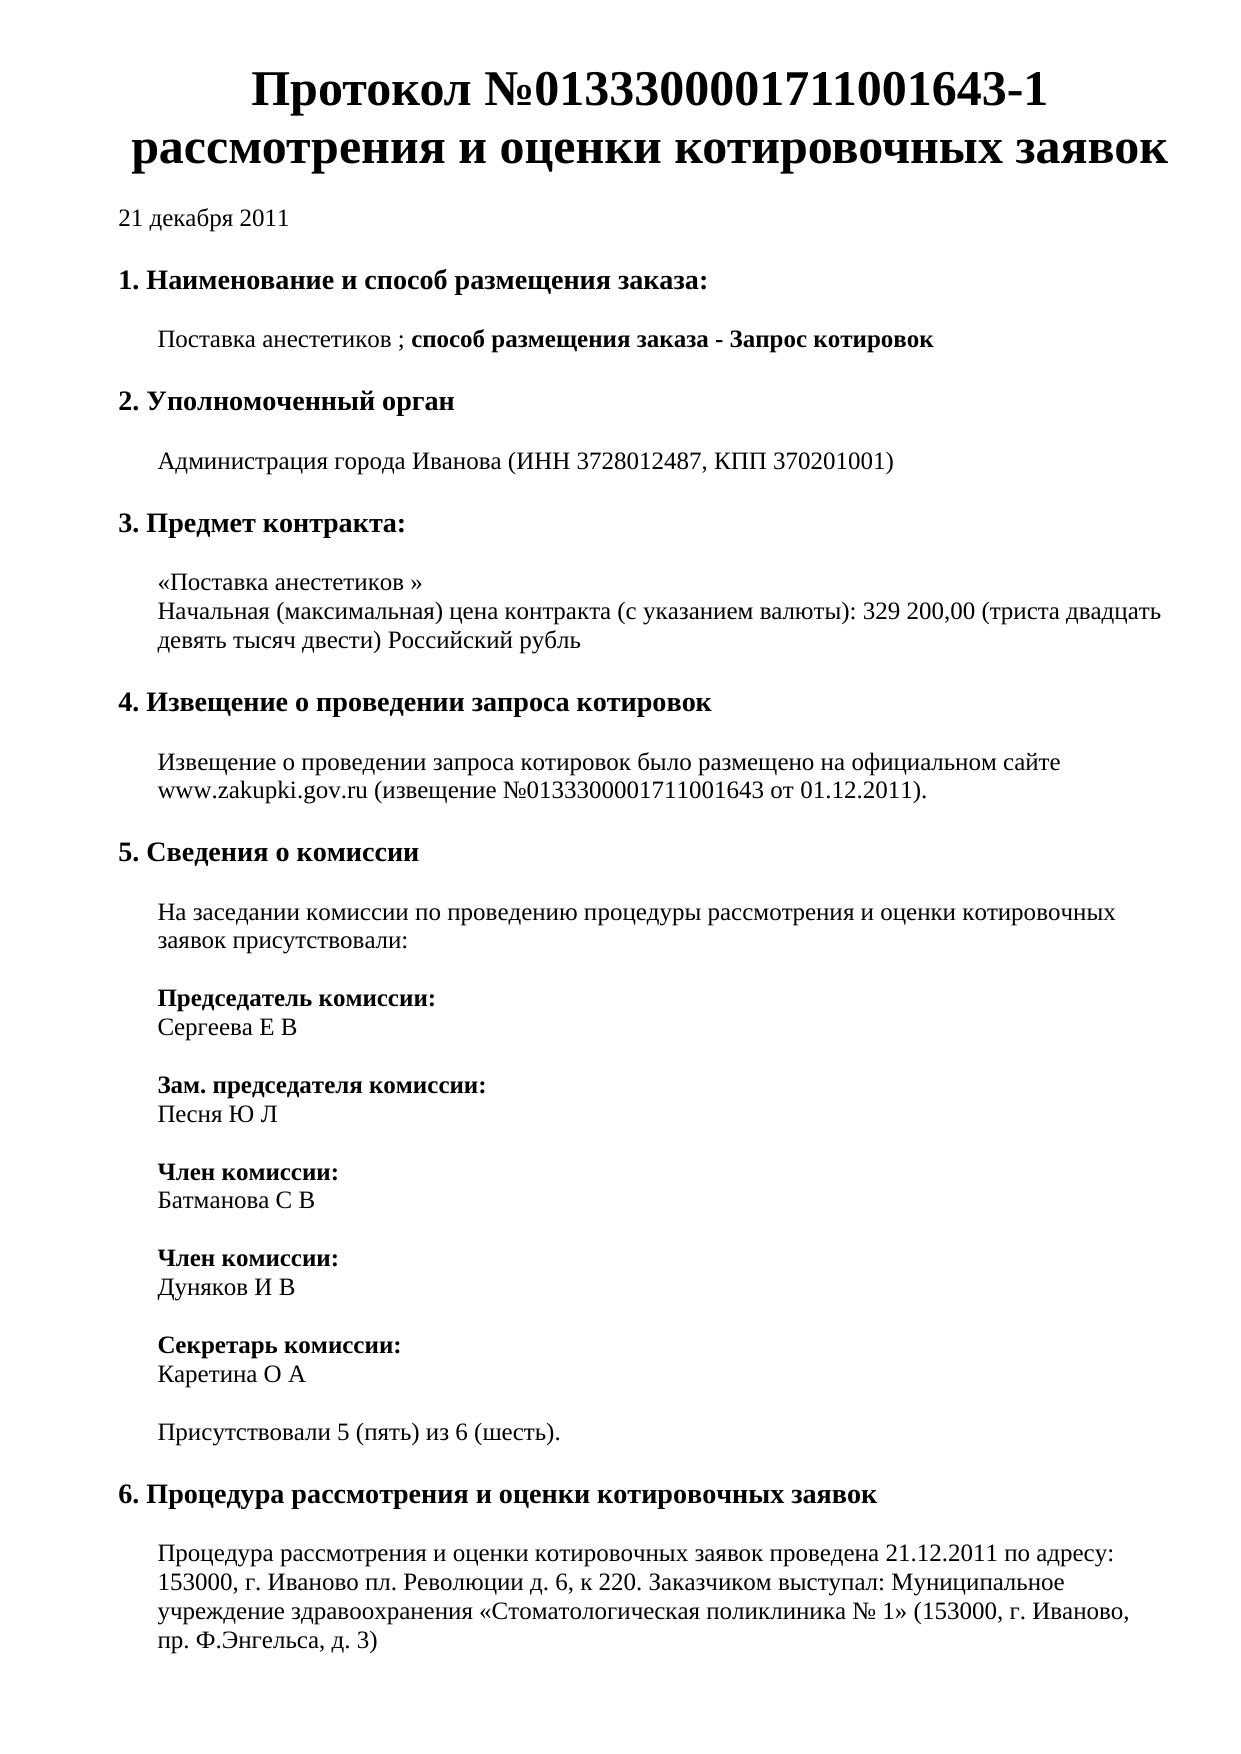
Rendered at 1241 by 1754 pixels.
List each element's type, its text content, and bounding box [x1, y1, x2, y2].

text 5. Сведения о комиссии [118, 835, 1181, 868]
text рассмотрения и оценки котировочных заявок [118, 117, 1181, 174]
text Присутствовали 5 (пять) из 6 (шесть). [157, 1417, 1181, 1446]
text Протокол №0133300001711001643-1 [118, 59, 1181, 117]
text 21 декабря 2011 [118, 203, 1181, 232]
text Извещение о проведении запроса котировок было размещено на официальном сайте www.zakupki.gov.ru (извещение №0133300001711001643 от 01.12.2011). [157, 747, 1181, 804]
text 2. Уполномоченный орган [118, 384, 1181, 417]
text 1. Наименование и способ размещения заказа: [118, 263, 1181, 295]
text Зам. председателя комиссии: Песня Ю Л [157, 1070, 1181, 1128]
text Член комиссии: Дуняков И В [157, 1243, 1181, 1301]
text Председатель комиссии: Сергеева Е В [157, 983, 1181, 1041]
text Член комиссии: Батманова С В [157, 1157, 1181, 1214]
text Процедура рассмотрения и оценки котировочных заявок проведена 21.12.2011 по адресу: 153000, г. Иваново пл. Революции д. 6, к 220. Заказчиком выступал: Муниципальное учреждение здравоохранения «Стоматологическая поликлиника № 1» (153000, г. Иваново, пр. Ф.Энгельса, д. 3) [157, 1538, 1181, 1653]
text Секретарь комиссии: Каретина О А [157, 1330, 1181, 1388]
text 3. Предмет контракта: [118, 506, 1181, 538]
text На заседании комиссии по проведению процедуры рассмотрения и оценки котировочных заявок присутствовали: [157, 897, 1181, 954]
text Администрация города Иванова (ИНН 3728012487, КПП 370201001) [157, 446, 1181, 475]
text 4. Извещение о проведении запроса котировок [118, 685, 1181, 717]
text Поставка анестетиков ; способ размещения заказа - Запрос котировок [157, 324, 1181, 353]
text 6. Процедура рассмотрения и оценки котировочных заявок [118, 1477, 1181, 1509]
text «Поставка анестетиков » Начальная (максимальная) цена контракта (с указанием валюты): 329 200,00 (триста двадцать девять тысяч двести) Российский рубль [157, 567, 1181, 654]
